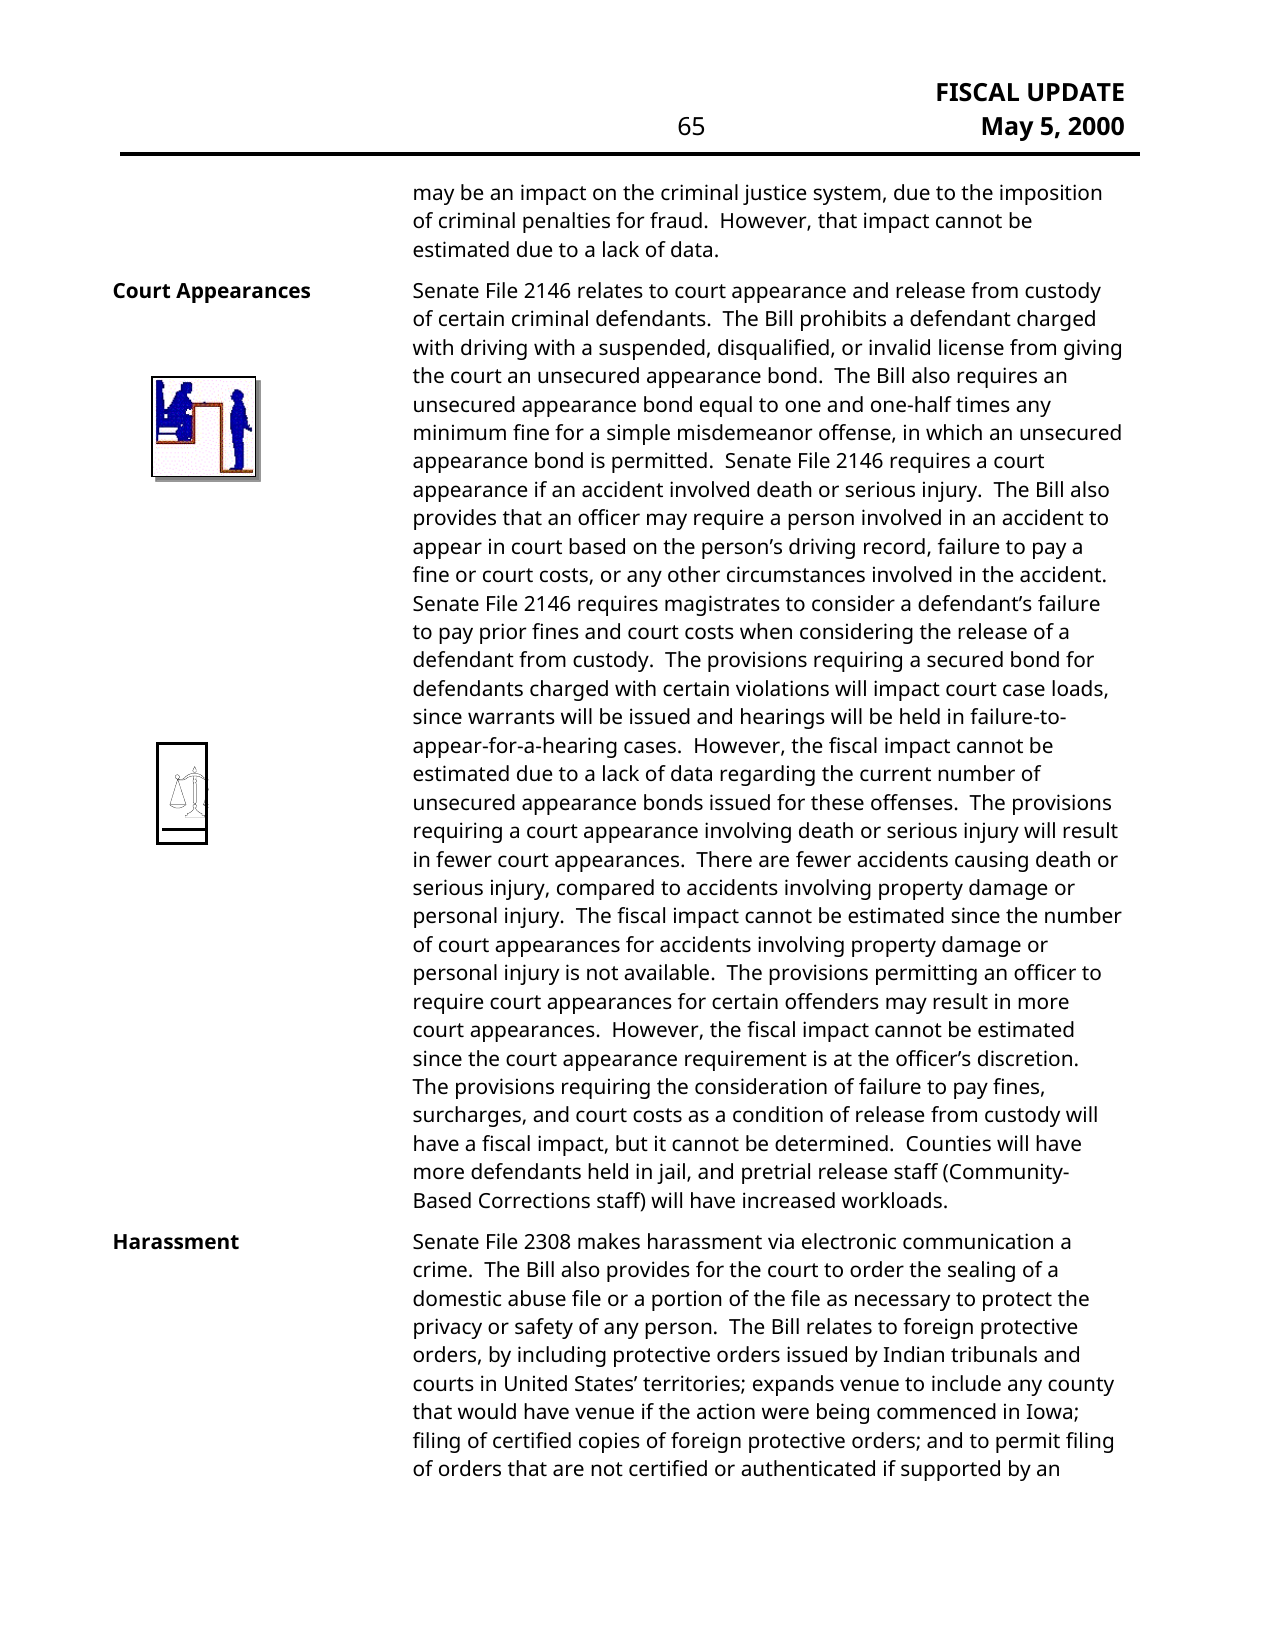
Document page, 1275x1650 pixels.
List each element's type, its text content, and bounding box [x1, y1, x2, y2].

picture [153, 378, 255, 476]
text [112, 1227, 1125, 1483]
text Court Appearances Senate File 2146 relates to court appearance and release from custody of certain criminal defendants. The Bill prohibits a defendant charged with driving with a suspended, disqualified, or invalid license from giving the court an unsecured appearance bond. The Bill also requires an unsecured appearance bond equal to one and one-half times any minimum fine for a simple misdemeanor offense, in which an unsecured appearance bond is permitted. Senate File 2146 requires a court appearance if an accident involved death or serious injury. The Bill also provides that an officer may require a person involved in an accident to appear in court based on the person’s driving record, failure to pay a fine or court costs, or any other circumstances involved in the accident. Senate File 2146 requires magistrates to consider a defendant’s failure to pay prior fines and court costs when considering the release of a defendant from custody. The provisions requiring a secured bond for defendants charged with certain violations will impact court case loads, since warrants will be issued and hearings will be held in failure-to-appear-for-a-hearing cases. However, the fiscal impact cannot be estimated due to a lack of data regarding the current number of unsecured appearance bonds issued for these offenses. The provisions requiring a court appearance involving death or serious injury will result in fewer court appearances. There are fewer accidents causing death or serious injury, compared to accidents involving property damage or personal injury. The fiscal impact cannot be estimated since the number of court appearances for accidents involving property damage or personal injury is not available. The provisions permitting an officer to require court appearances for certain offenders may result in more court appearances. However, the fiscal impact cannot be estimated since the court appearance requirement is at the officer’s discretion. The provisions requiring the consideration of failure to pay fines, surcharges, and court costs as a condition of release from custody will have a fiscal impact, but it cannot be determined. Counties will have more defendants held in jail, and pretrial release staff (Community-Based Corrections staff) will have increased workloads. [112, 276, 1125, 1214]
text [112, 178, 1125, 263]
